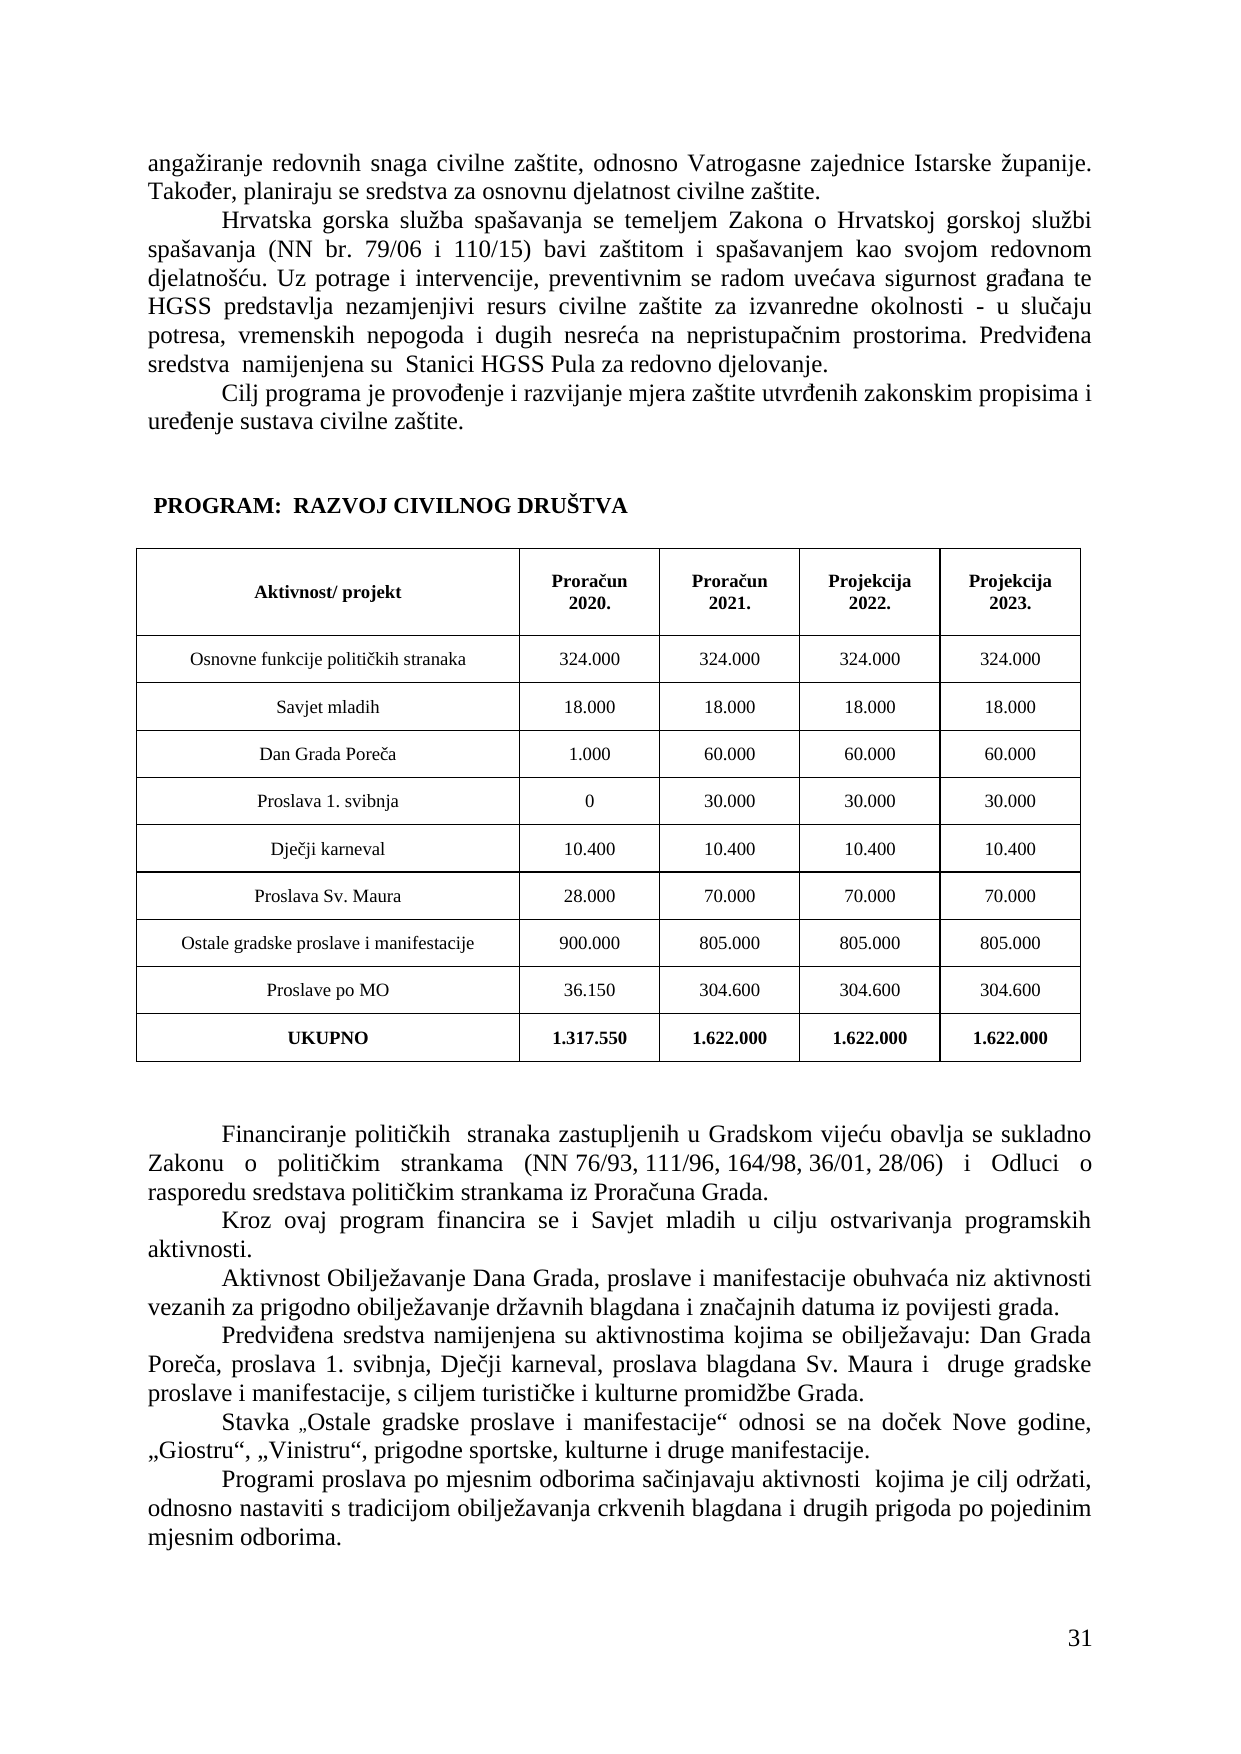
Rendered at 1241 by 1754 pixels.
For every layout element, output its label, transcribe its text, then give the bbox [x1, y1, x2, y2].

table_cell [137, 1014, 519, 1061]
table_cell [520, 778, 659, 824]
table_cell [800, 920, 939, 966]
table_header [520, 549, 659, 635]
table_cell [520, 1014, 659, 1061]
text Kroz ovaj program financira se i Savjet mladih u cilju ostvarivanja programskih aktivnosti. [148, 1205, 1093, 1263]
text Cilj programa je provođenje i razvijanje mjera zaštite utvrđenih zakonskim propisima i uređenje sustava civilne zaštite. [148, 378, 1093, 435]
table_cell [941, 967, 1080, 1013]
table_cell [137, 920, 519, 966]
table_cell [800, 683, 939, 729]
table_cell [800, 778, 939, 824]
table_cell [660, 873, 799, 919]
text Stavka „Ostale gradske proslave i manifestacije“ odnosi se na doček Nove godine, „Giostru“, „Vinistru“, prigodne sportske, kulturne i druge manifestacije. [148, 1407, 1093, 1464]
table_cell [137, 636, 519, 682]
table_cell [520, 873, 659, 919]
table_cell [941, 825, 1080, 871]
text PROGRAM: RAZVOJ CIVILNOG DRUŠTVA [148, 493, 1093, 519]
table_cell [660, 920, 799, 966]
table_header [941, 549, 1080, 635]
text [148, 148, 1093, 205]
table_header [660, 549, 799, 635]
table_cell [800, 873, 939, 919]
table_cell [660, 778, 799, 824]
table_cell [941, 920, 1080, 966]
text Hrvatska gorska služba spašavanja se temeljem Zakona o Hrvatskoj gorskoj službi spašavanja (NN br. 79/06 i 110/15) bavi zaštitom i spašavanjem kao svojom redovnom djelatnošću. Uz potrage i intervencije, preventivnim se radom uvećava sigurnost građana te HGSS predstavlja nezamjenjivi resurs civilne zaštite za izvanredne okolnosti - u slučaju potresa, vremenskih nepogoda i dugih nesreća na nepristupačnim prostorima. Predviđena sredstva namijenjena su Stanici HGSS Pula za redovno djelovanje. [148, 205, 1093, 378]
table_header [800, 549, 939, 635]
text Predviđena sredstva namijenjena su aktivnostima kojima se obilježavaju: Dan Grada Poreča, proslava 1. svibnja, Dječji karneval, proslava blagdana Sv. Maura i druge gradske proslave i manifestacije, s ciljem turističke i kulturne promidžbe Grada. [148, 1320, 1093, 1407]
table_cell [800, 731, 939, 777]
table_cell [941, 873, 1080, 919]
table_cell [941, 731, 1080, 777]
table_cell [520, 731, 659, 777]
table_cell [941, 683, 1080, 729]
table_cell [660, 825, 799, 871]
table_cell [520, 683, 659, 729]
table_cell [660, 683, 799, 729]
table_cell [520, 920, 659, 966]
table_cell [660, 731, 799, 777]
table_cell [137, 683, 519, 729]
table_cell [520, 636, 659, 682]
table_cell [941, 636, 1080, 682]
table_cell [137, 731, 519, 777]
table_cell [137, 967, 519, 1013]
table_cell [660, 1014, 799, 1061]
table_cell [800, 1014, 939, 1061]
text Programi proslava po mjesnim odborima sačinjavaju aktivnosti kojima je cilj održati, odnosno nastaviti s tradicijom obilježavanja crkvenih blagdana i drugih prigoda po pojedinim mjesnim odborima. [148, 1464, 1093, 1550]
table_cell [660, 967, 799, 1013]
text Financiranje političkih stranaka zastupljenih u Gradskom vijeću obavlja se sukladno Zakonu o političkim strankama (NN 76/93, 111/96, 164/98, 36/01, 28/06) i Odluci o rasporedu sredstava političkim strankama iz Proračuna Grada. [148, 1119, 1093, 1205]
text Aktivnost Obilježavanje Dana Grada, proslave i manifestacije obuhvaća niz aktivnosti vezanih za prigodno obilježavanje državnih blagdana i značajnih datuma iz povijesti grada. [148, 1263, 1093, 1320]
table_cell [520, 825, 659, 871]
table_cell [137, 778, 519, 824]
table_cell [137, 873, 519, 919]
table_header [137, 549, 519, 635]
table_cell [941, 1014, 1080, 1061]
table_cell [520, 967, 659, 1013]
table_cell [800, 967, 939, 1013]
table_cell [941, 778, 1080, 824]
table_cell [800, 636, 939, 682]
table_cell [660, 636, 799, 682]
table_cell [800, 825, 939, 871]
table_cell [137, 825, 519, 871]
